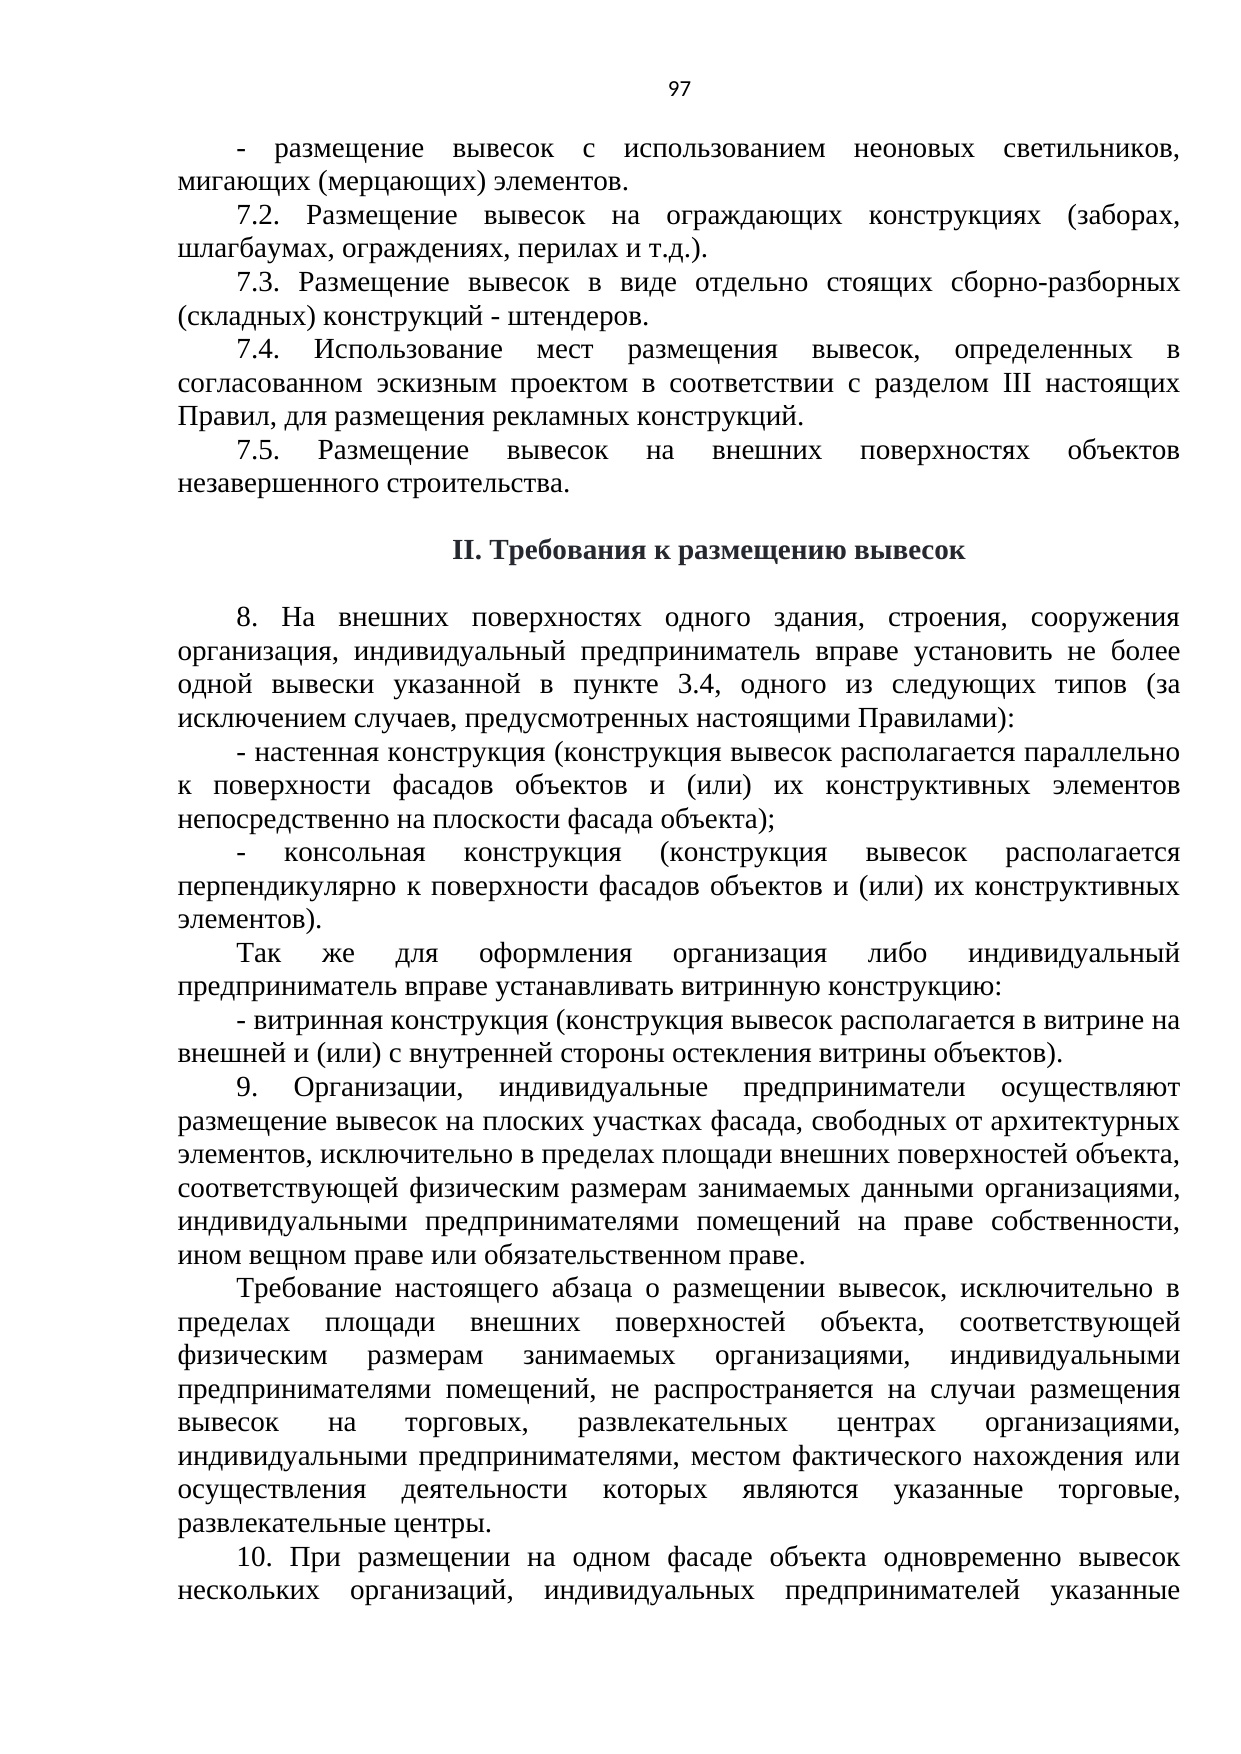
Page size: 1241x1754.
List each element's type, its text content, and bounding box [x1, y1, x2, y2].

text 8. На внешних поверхностях одного здания, строения, сооружения организация, индивидуальный предприниматель вправе установить не более одной вывески указанной в пункте 3.4, одного из следующих типов (за исключением случаев, предусмотренных настоящими Правилами): [177, 599, 1181, 734]
text Требование настоящего абзаца о размещении вывесок, исключительно в пределах площади внешних поверхностей объекта, соответствующей физическим размерам занимаемых организациями, индивидуальными предпринимателями помещений, не распространяется на случаи размещения вывесок на торговых, развлекательных центрах организациями, индивидуальными предпринимателями, местом фактического нахождения или осуществления деятельности которых являются указанные торговые, развлекательные центры. [177, 1270, 1181, 1539]
text Так же для оформления организация либо индивидуальный предприниматель вправе устанавливать витринную конструкцию: [177, 935, 1181, 1002]
text 7.2. Размещение вывесок на ограждающих конструкциях (заборах, шлагбаумах, ограждениях, перилах и т.д.). [177, 197, 1181, 264]
subtitle II. Требования к размещению вывесок [177, 532, 1181, 566]
text - витринная конструкция (конструкция вывесок располагается в витрине на внешней и (или) с внутренней стороны остекления витрины объектов). [177, 1002, 1181, 1069]
text - настенная конструкция (конструкция вывесок располагается параллельно к поверхности фасадов объектов и (или) их конструктивных элементов непосредственно на плоскости фасада объекта); [177, 734, 1181, 834]
text 7.4. Использование мест размещения вывесок, определенных в согласованном эскизным проектом в соответствии с разделом III настоящих Правил, для размещения рекламных конструкций. [177, 331, 1181, 432]
text 7.3. Размещение вывесок в виде отдельно стоящих сборно-разборных (складных) конструкций - штендеров. [177, 264, 1181, 331]
text - консольная конструкция (конструкция вывесок располагается перпендикулярно к поверхности фасадов объектов и (или) их конструктивных элементов). [177, 834, 1181, 935]
text 9. Организации, индивидуальные предприниматели осуществляют размещение вывесок на плоских участках фасада, свободных от архитектурных элементов, исключительно в пределах площади внешних поверхностей объекта, соответствующей физическим размерам занимаемых данными организациями, индивидуальными предпринимателями помещений на праве собственности, ином вещном праве или обязательственном праве. [177, 1069, 1181, 1270]
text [177, 1539, 1181, 1606]
text - размещение вывесок с использованием неоновых светильников, мигающих (мерцающих) элементов. [177, 130, 1181, 197]
text 7.5. Размещение вывесок на внешних поверхностях объектов незавершенного строительства. [177, 432, 1181, 499]
